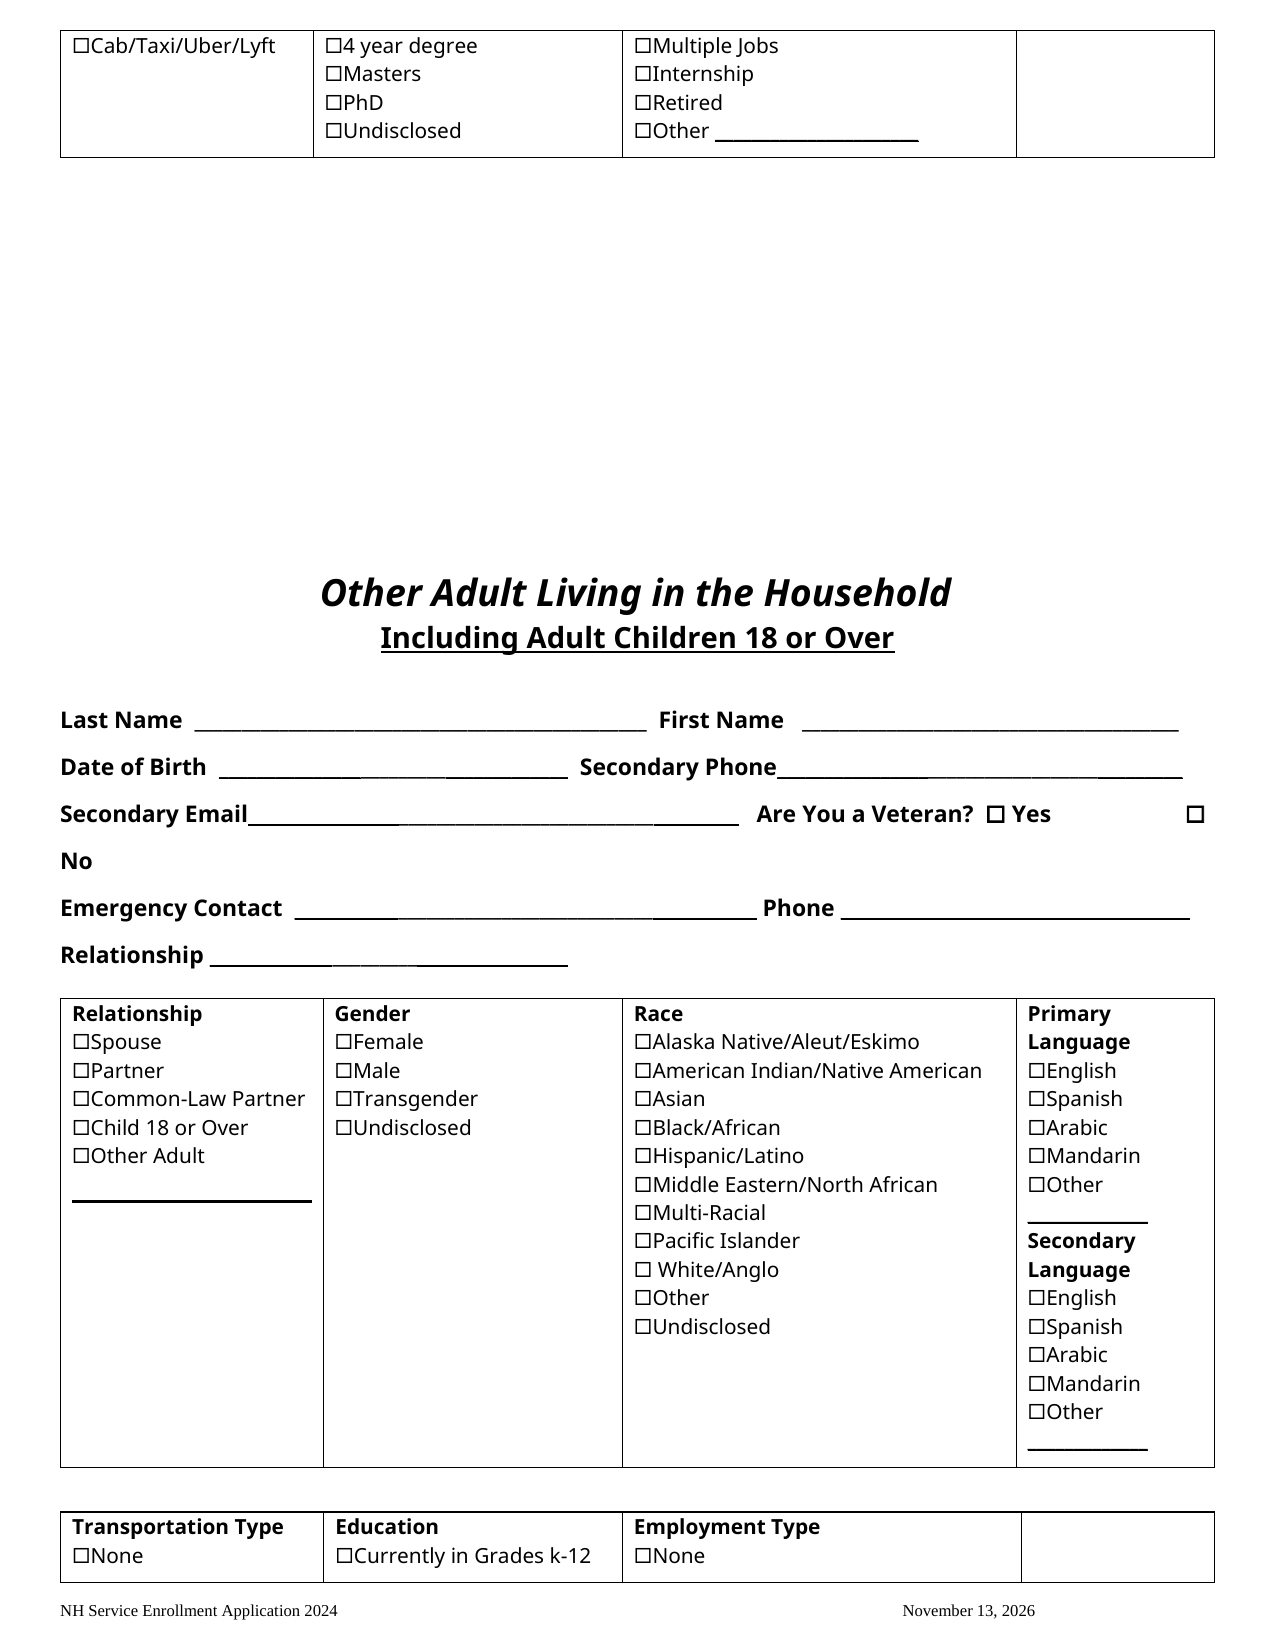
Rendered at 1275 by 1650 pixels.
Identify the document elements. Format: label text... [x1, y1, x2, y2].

table_header [1022, 1513, 1214, 1582]
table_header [623, 1513, 1021, 1582]
text Last Name ________________________________________________ First Name ________________________________________ [60, 704, 1215, 736]
table_header [1017, 31, 1214, 157]
table_header Relationship Spouse Partner Common-Law Partner Child 18 or Over Other Adult [61, 999, 323, 1467]
text Including Adult Children 18 or Over [60, 618, 1215, 657]
text Relationship ______________________________________ [60, 939, 1215, 970]
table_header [623, 31, 1016, 157]
table_header Gender Female Male Transgender Undisclosed [324, 999, 622, 1467]
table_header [61, 1513, 323, 1582]
table_header Primary Language English Spanish Arabic Mandarin Other _____________ Secondary Language English Spanish Arabic Mandarin Other _____________ [1017, 999, 1214, 1467]
text Date of Birth _____________________________________ Secondary Phone___________________________________________ [60, 751, 1215, 782]
text Other Adult Living in the Household [60, 567, 1215, 618]
table_header Race Alaska Native/Aleut/Eskimo American Indian/Native American Asian Black/African Hispanic/Latino Middle Eastern/North African Multi-Racial Pacific Islander White/Anglo Other Undisclosed [623, 999, 1016, 1467]
text Secondary Email____________________________________________________ Are You a Veteran? Yes No [60, 798, 1215, 876]
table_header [61, 31, 313, 157]
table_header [314, 31, 622, 157]
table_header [324, 1513, 622, 1582]
text Emergency Contact _________________________________________________ Phone _____________________________________ [60, 892, 1215, 923]
